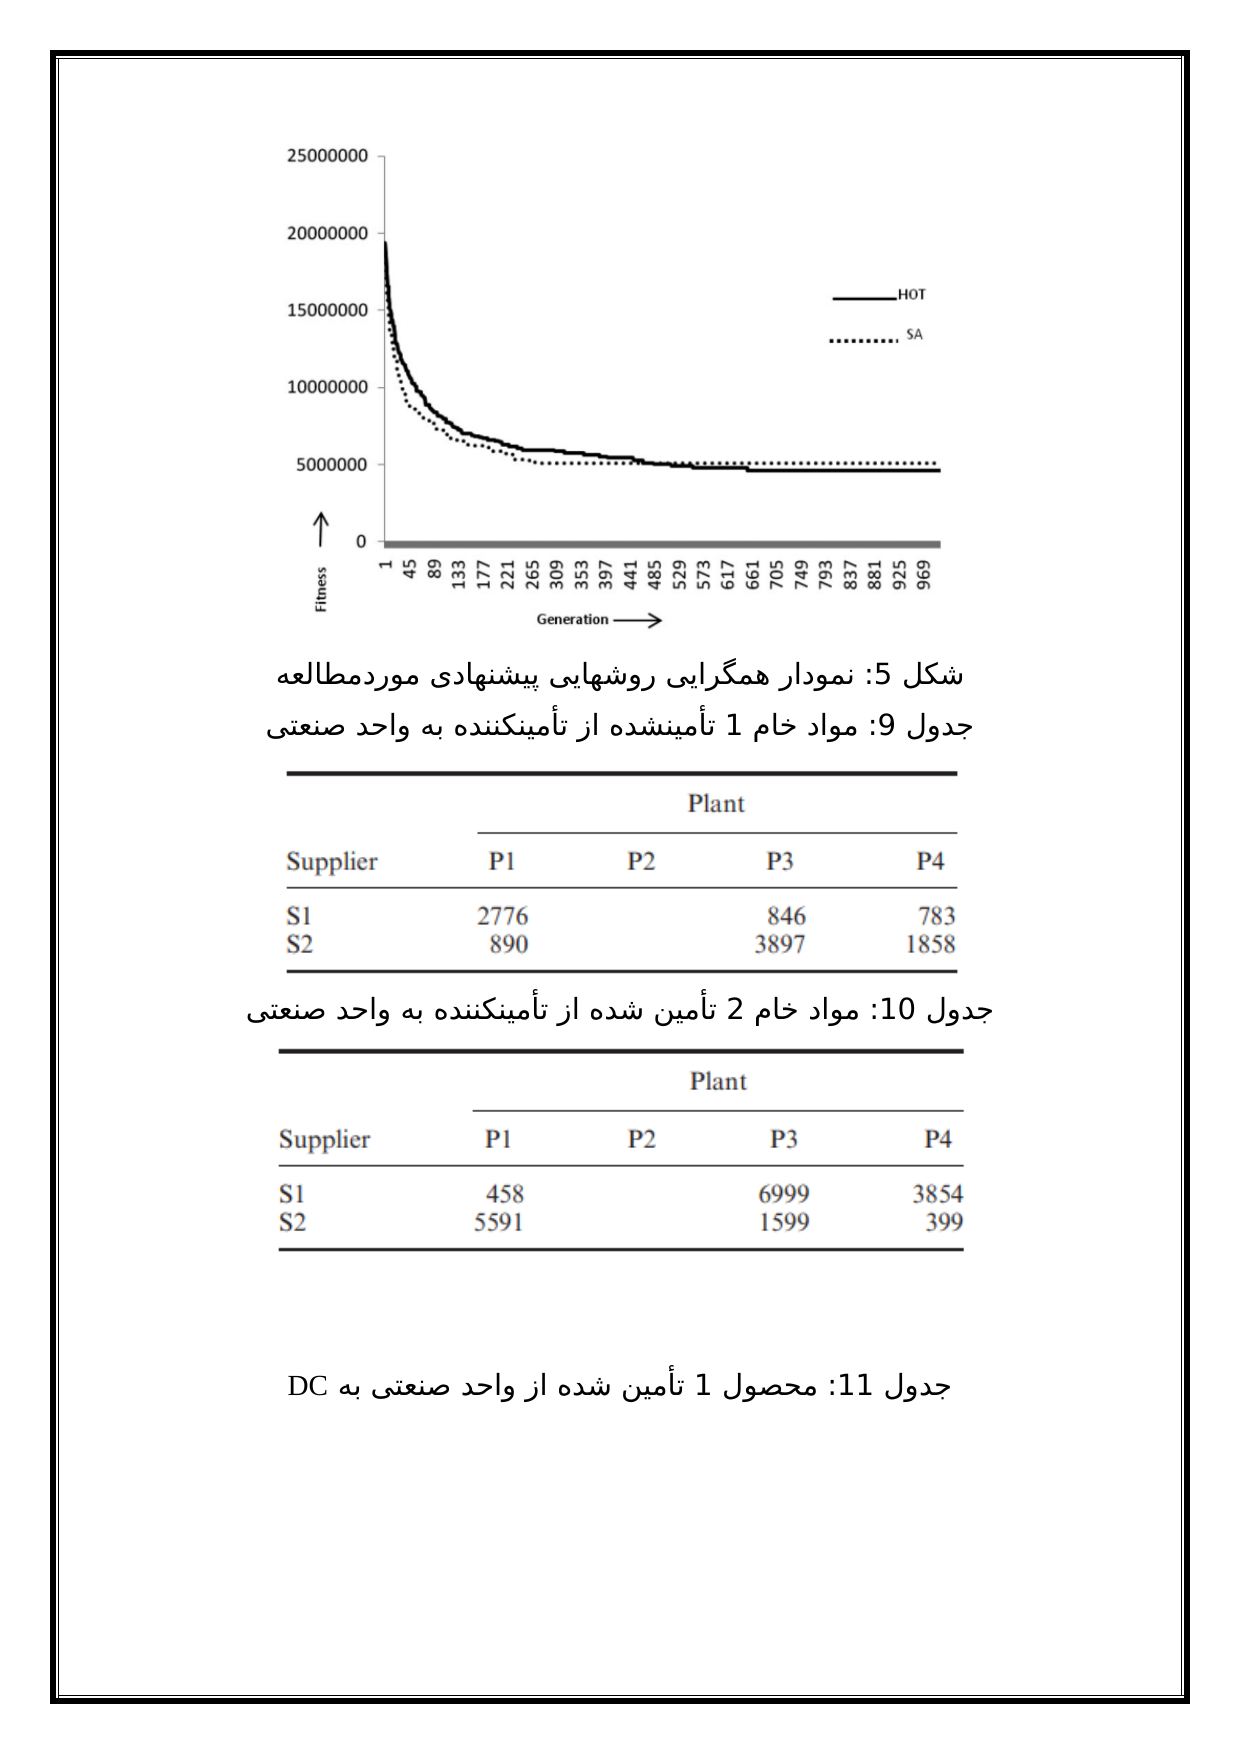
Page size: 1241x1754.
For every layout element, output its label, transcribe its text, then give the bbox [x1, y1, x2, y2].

picture [265, 1043, 975, 1253]
picture [276, 130, 963, 643]
text جدول 10: مواد خام 2 تأمین شده از تأمینکننده به واحد صنعتی [130, 992, 1110, 1026]
text جدول 11: محصول 1 تأمین شده از واحد صنعتی به DC [130, 1368, 1110, 1402]
text جدول 9: مواد خام 1 تأمینشده از تأمینکننده به واحد صنعتی [130, 708, 1110, 742]
picture [273, 759, 967, 978]
text شکل 5: نمودار همگرایی روشهایی پیشنهادی موردمطالعه [130, 657, 1110, 691]
